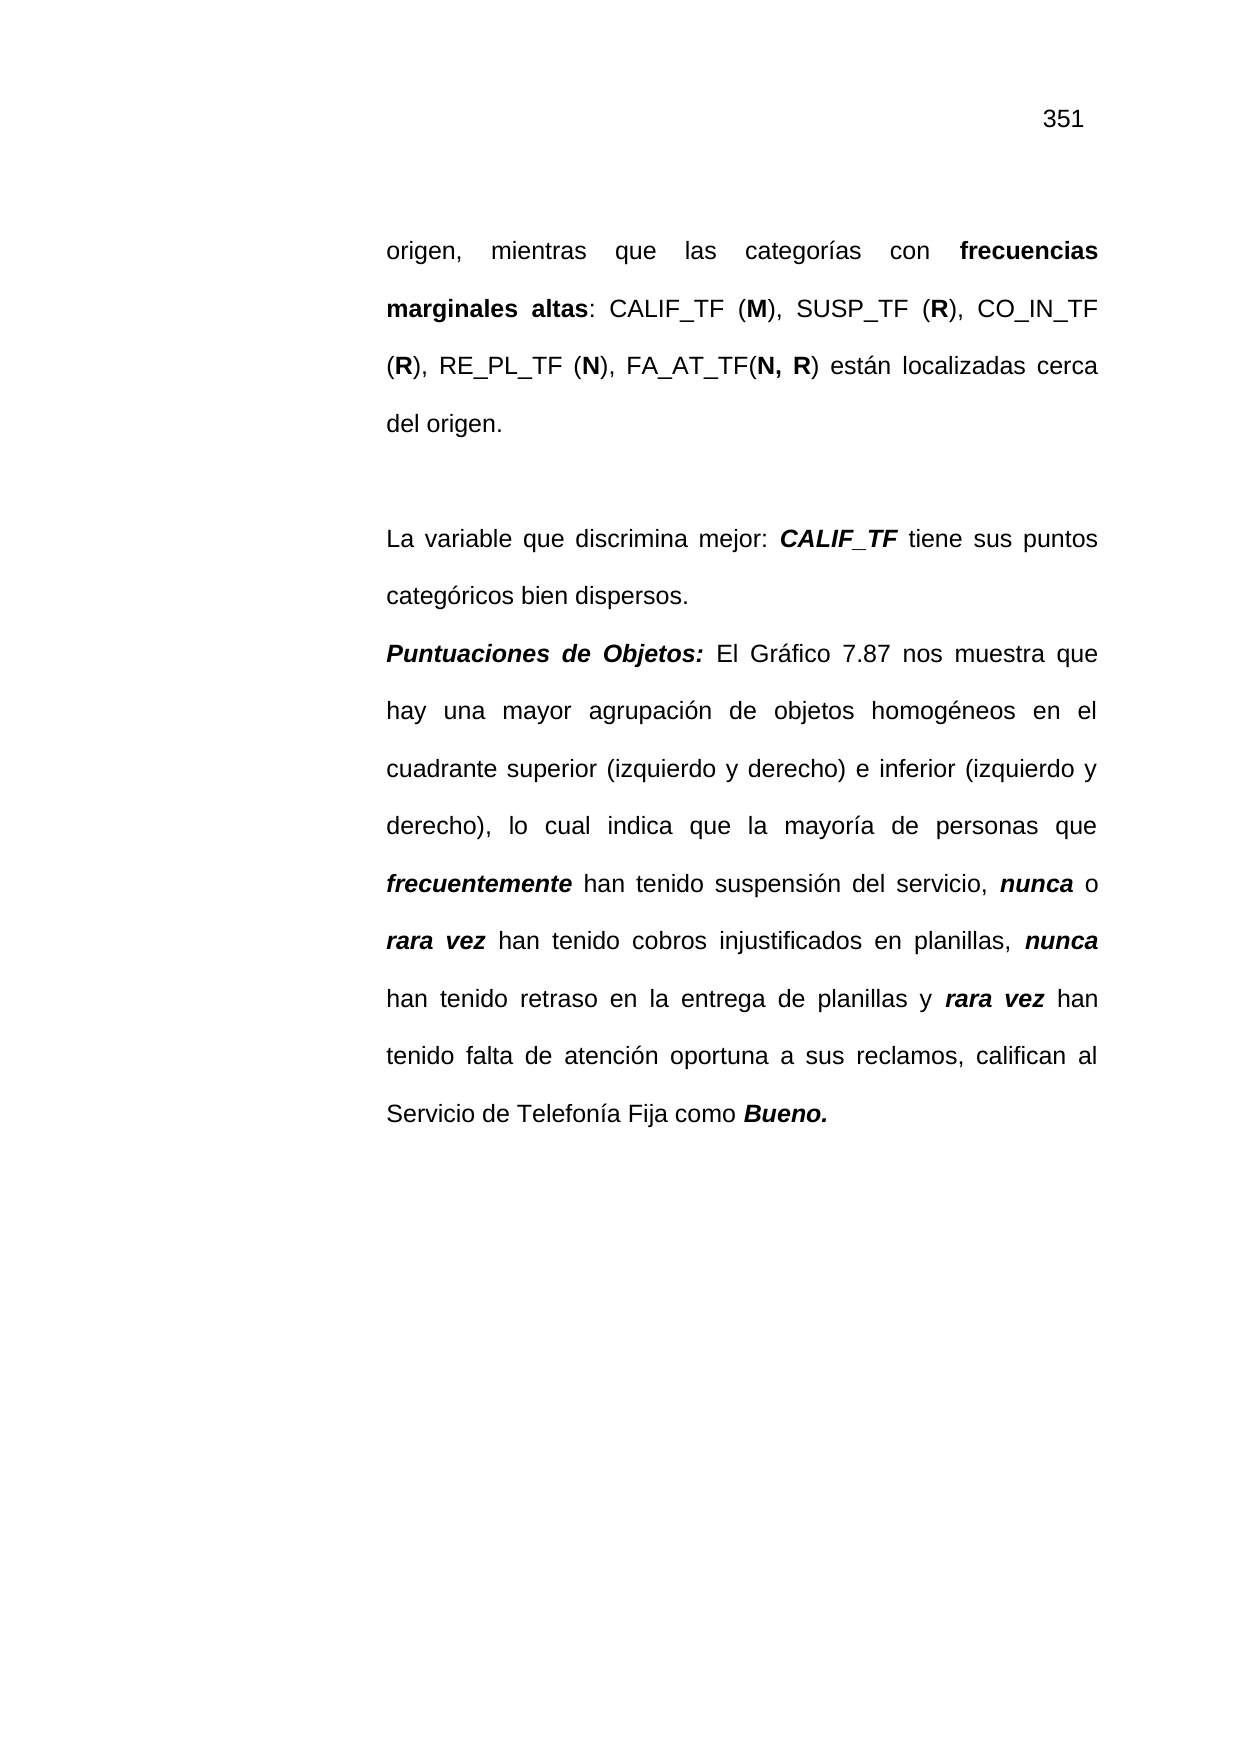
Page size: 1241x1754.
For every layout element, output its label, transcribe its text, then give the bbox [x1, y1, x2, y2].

text La variable que discrimina mejor: CALIF_TF tiene sus puntos categóricos bien dispersos. [386, 524, 1098, 610]
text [386, 236, 1098, 437]
text Puntuaciones de Objetos: El Gráfico 7.87 nos muestra que hay una mayor agrupación de objetos homogéneos en el cuadrante superior (izquierdo y derecho) e inferior (izquierdo y derecho), lo cual indica que la mayoría de personas que frecuentemente han tenido suspensión del servicio, nunca o rara vez han tenido cobros injustificados en planillas, nunca han tenido retraso en la entrega de planillas y rara vez han tenido falta de atención oportuna a sus reclamos, califican al Servicio de Telefonía Fija como Bueno. [386, 639, 1098, 1127]
